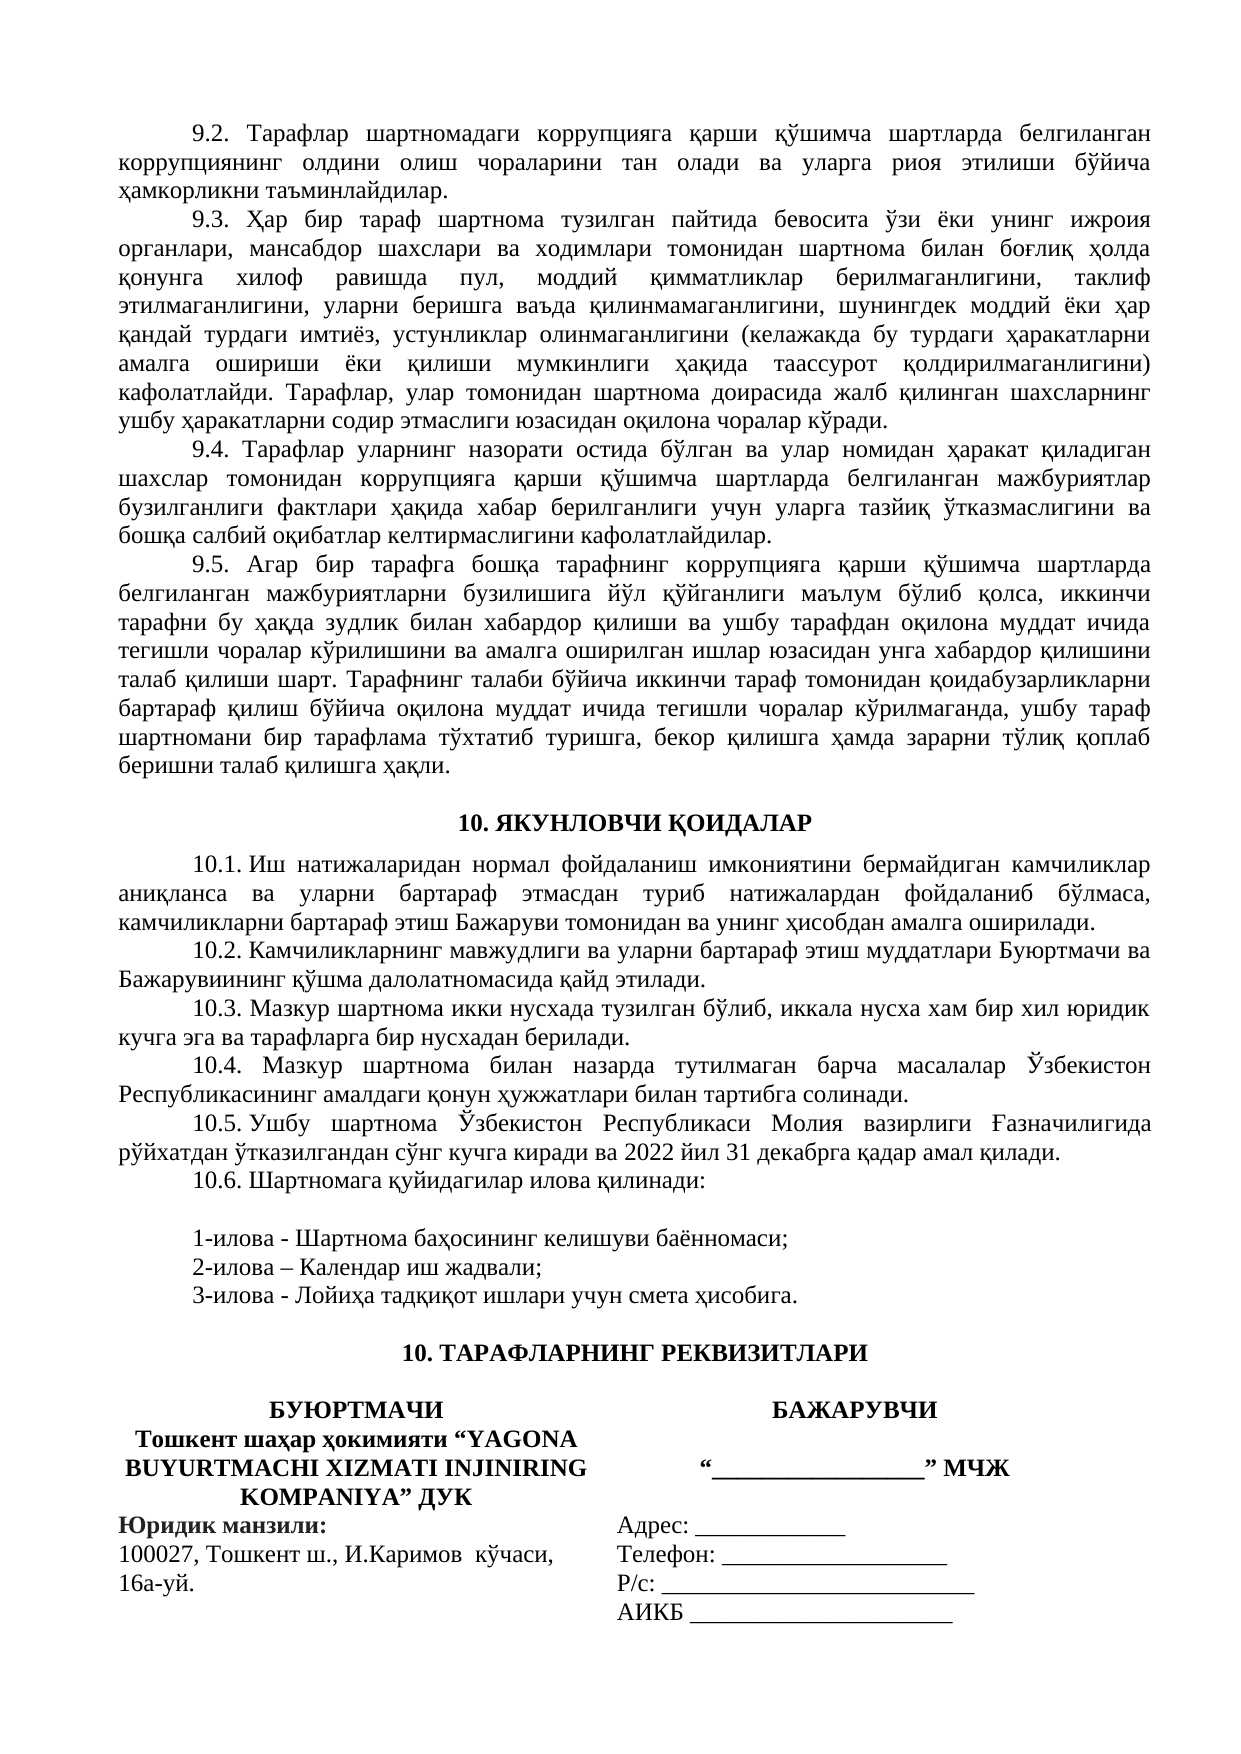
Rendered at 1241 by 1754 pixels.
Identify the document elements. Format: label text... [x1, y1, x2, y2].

text 1-илова - Шартнома баҳосининг келишуви баённомаси; [118, 1223, 1152, 1252]
text 10.6. Шартномага қуйидагилар илова қилинади: [118, 1166, 1152, 1194]
text 10. ТАРАФЛАРНИНГ РЕКВИЗИТЛАРИ [118, 1338, 1152, 1367]
text 9.2. Тарафлар шартномадаги коррупцияга қарши қўшимча шартларда белгиланган коррупциянинг олдини олиш чораларини тан олади ва уларга риоя этилиши бўйича ҳамкорликни таъминлайдилар. [118, 118, 1152, 204]
text 3-илова - Лойиҳа тадқиқот ишлари учун смета ҳисобига. [118, 1281, 1152, 1309]
text 10.3. Мазкур шартнома икки нусхада тузилган бўлиб, иккала нусха хам бир хил юридик кучга эга ва тарафларга бир нусхадан берилади. [118, 993, 1152, 1051]
text 10. ЯКУНЛОВЧИ ҚОИДАЛАР [118, 808, 1152, 837]
table_header БАЖАРУВЧИ [605, 1396, 1104, 1424]
text 9.4. Тарафлар уларнинг назорати остида бўлган ва улар номидан ҳаракат қиладиган шахслар томонидан коррупцияга қарши қўшимча шартларда белгиланган мажбуриятлар бузилганлиги фактлари ҳақида хабар берилганлиги учун уларга тазйиқ ўтказмаслигини ва бошқа салбий оқибатлар келтирмаслигини кафолатлайдилар. [118, 434, 1152, 549]
text 10.4. Мазкур шартнома билан назарда тутилмаган барча масалалар Ўзбекистон Республикасининг амалдаги қонун ҳужжатлари билан тартибга солинади. [118, 1051, 1152, 1108]
text 10.5. Ушбу шартнома Ўзбекистон Республикаси Молия вазирлиги Ғазначилигида рўйхатдан ўтказилгандан сўнг кучга киради ва 2022 йил 31 декабрга қадар амал қилади. [118, 1108, 1152, 1166]
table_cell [605, 1424, 1104, 1626]
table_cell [107, 1424, 605, 1626]
text 9.3. Ҳар бир тараф шартнома тузилган пайтида бевосита ўзи ёки унинг ижроия органлари, мансабдор шахслари ва ходимлари томонидан шартнома билан боғлиқ ҳолда қонунга хилоф равишда пул, моддий қимматликлар берилмаганлигини, таклиф этилмаганлигини, уларни беришга ваъда қилинмамаганлигини, шунингдек моддий ёки ҳар қандай турдаги имтиёз, устунликлар олинмаганлигини (келажакда бу турдаги ҳаракатларни амалга ошириши ёки қилиши мумкинлиги ҳақида таассурот қолдирилмаганлигини) кафолатлайди. Тарафлар, улар томонидан шартнома доирасида жалб қилинган шахсларнинг ушбу ҳаракатларни содир этмаслиги юзасидан оқилона чоралар кўради. [118, 204, 1152, 434]
text 9.5. Агар бир тарафга бошқа тарафнинг коррупцияга қарши қўшимча шартларда белгиланган мажбуриятларни бузилишига йўл қўйганлиги маълум бўлиб қолса, иккинчи тарафни бу ҳақда зудлик билан хабардор қилиши ва ушбу тарафдан оқилона муддат ичида тегишли чоралар кўрилишини ва амалга оширилган ишлар юзасидан унга хабардор қилишини талаб қилиши шарт. Тарафнинг талаби бўйича иккинчи тараф томонидан қоидабузарликларни бартараф қилиш бўйича оқилона муддат ичида тегишли чоралар кўрилмаганда, ушбу тараф шартномани бир тарафлама тўхтатиб туришга, бекор қилишга ҳамда зарарни тўлиқ қоплаб беришни талаб қилишга ҳақли. [118, 549, 1152, 779]
text 10.2. Камчиликларнинг мавжудлиги ва уларни бартараф этиш муддатлари Буюртмачи ва Бажарувиининг қўшма далолатномасида қайд этилади. [118, 936, 1152, 993]
text 10.1. Иш натижаларидан нормал фойдаланиш имкониятини бермайдиган камчиликлар аниқланса ва уларни бартараф этмасдан туриб натижалардан фойдаланиб бўлмаса, камчиликларни бартараф этиш Бажаруви томонидан ва унинг ҳисобдан амалга оширилади. [118, 849, 1152, 936]
table_header БУЮРТМАЧИ [107, 1396, 605, 1424]
text 2-илова – Календар иш жадвали; [118, 1252, 1152, 1281]
